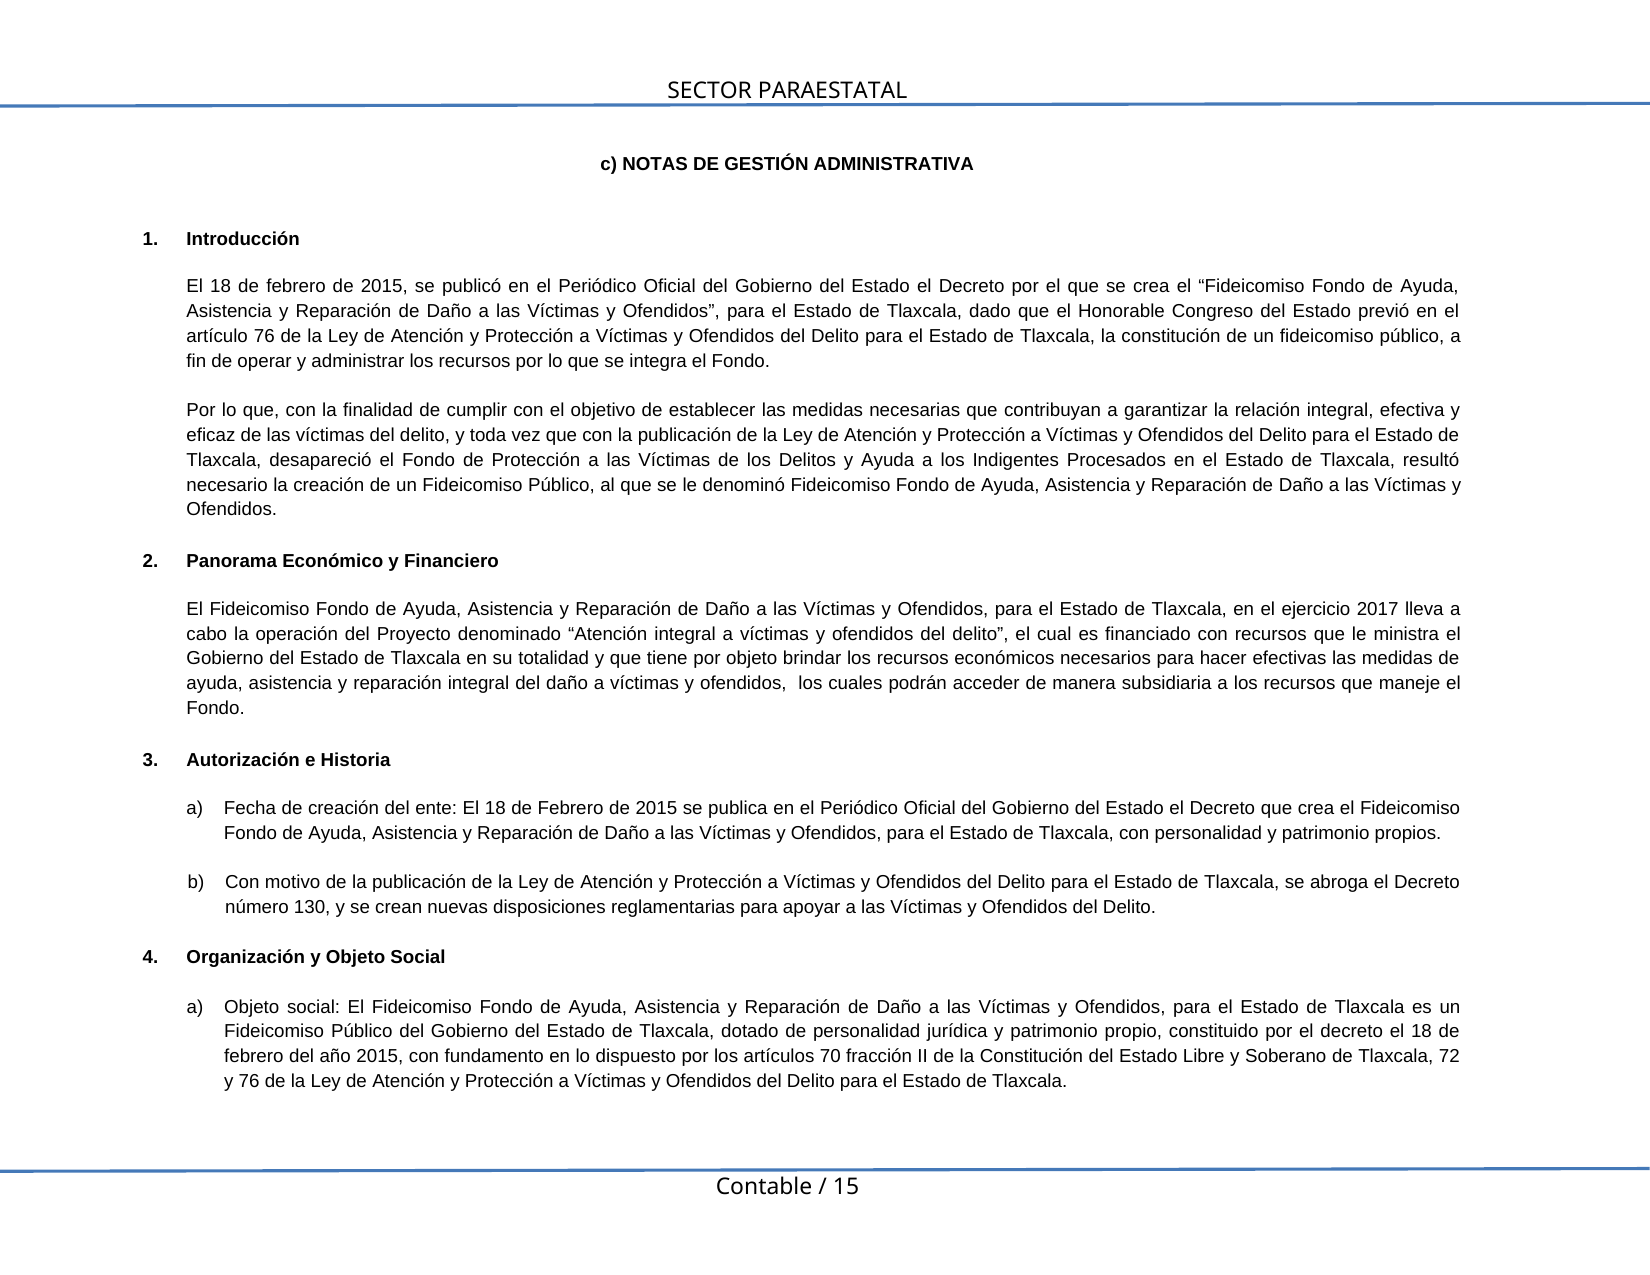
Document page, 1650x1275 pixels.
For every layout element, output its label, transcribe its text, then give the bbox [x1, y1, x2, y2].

text El 18 de febrero de 2015, se publicó en el Periódico Oficial del Gobierno del Estado el Decreto por el que se crea el “Fideicomiso Fondo de Ayuda, Asistencia y Reparación de Daño a las Víctimas y Ofendidos”, para el Estado de Tlaxcala, dado que el Honorable Congreso del Estado previó en el artículo 76 de la Ley de Atención y Protección a Víctimas y Ofendidos del Delito para el Estado de Tlaxcala, la constitución de un fideicomiso público, a fin de operar y administrar los recursos por lo que se integra el Fondo. [186, 275, 1462, 371]
list Introducción [142, 225, 1462, 250]
list Autorización e Historia [142, 747, 1462, 772]
text Por lo que, con la finalidad de cumplir con el objetivo de establecer las medidas necesarias que contribuyan a garantizar la relación integral, efectiva y eficaz de las víctimas del delito, y toda vez que con la publicación de la Ley de Atención y Protección a Víctimas y Ofendidos del Delito para el Estado de Tlaxcala, desapareció el Fondo de Protección a las Víctimas de los Delitos y Ayuda a los Indigentes Procesados en el Estado de Tlaxcala, resultó necesario la creación de un Fideicomiso Público, al que se le denominó Fideicomiso Fondo de Ayuda, Asistencia y Reparación de Daño a las Víctimas y Ofendidos. [186, 399, 1462, 520]
text c) NOTAS DE GESTIÓN ADMINISTRATIVA [112, 150, 1462, 175]
list Organización y Objeto Social [142, 946, 1462, 967]
text El Fideicomiso Fondo de Ayuda, Asistencia y Reparación de Daño a las Víctimas y Ofendidos, para el Estado de Tlaxcala, en el ejercicio 2017 lleva a cabo la operación del Proyecto denominado “Atención integral a víctimas y ofendidos del delito”, el cual es financiado con recursos que le ministra el Gobierno del Estado de Tlaxcala en su totalidad y que tiene por objeto brindar los recursos económicos necesarios para hacer efectivas las medidas de ayuda, asistencia y reparación integral del daño a víctimas y ofendidos, los cuales podrán acceder de manera subsidiaria a los recursos que maneje el Fondo. [186, 598, 1462, 718]
list Fecha de creación del ente: El 18 de Febrero de 2015 se publica en el Periódico Oficial del Gobierno del Estado el Decreto que crea el Fideicomiso Fondo de Ayuda, Asistencia y Reparación de Daño a las Víctimas y Ofendidos, para el Estado de Tlaxcala, con personalidad y patrimonio propios. [186, 797, 1462, 843]
list Panorama Económico y Financiero [142, 548, 1462, 573]
text b) Con motivo de la publicación de la Ley de Atención y Protección a Víctimas y Ofendidos del Delito para el Estado de Tlaxcala, se abroga el Decreto número 130, y se crean nuevas disposiciones reglamentarias para apoyar a las Víctimas y Ofendidos del Delito. [187, 871, 1462, 918]
list Objeto social: El Fideicomiso Fondo de Ayuda, Asistencia y Reparación de Daño a las Víctimas y Ofendidos, para el Estado de Tlaxcala es un Fideicomiso Público del Gobierno del Estado de Tlaxcala, dotado de personalidad jurídica y patrimonio propio, constituido por el decreto el 18 de febrero del año 2015, con fundamento en lo dispuesto por los artículos 70 fracción II de la Constitución del Estado Libre y Soberano de Tlaxcala, 72 y 76 de la Ley de Atención y Protección a Víctimas y Ofendidos del Delito para el Estado de Tlaxcala. [186, 995, 1462, 1091]
